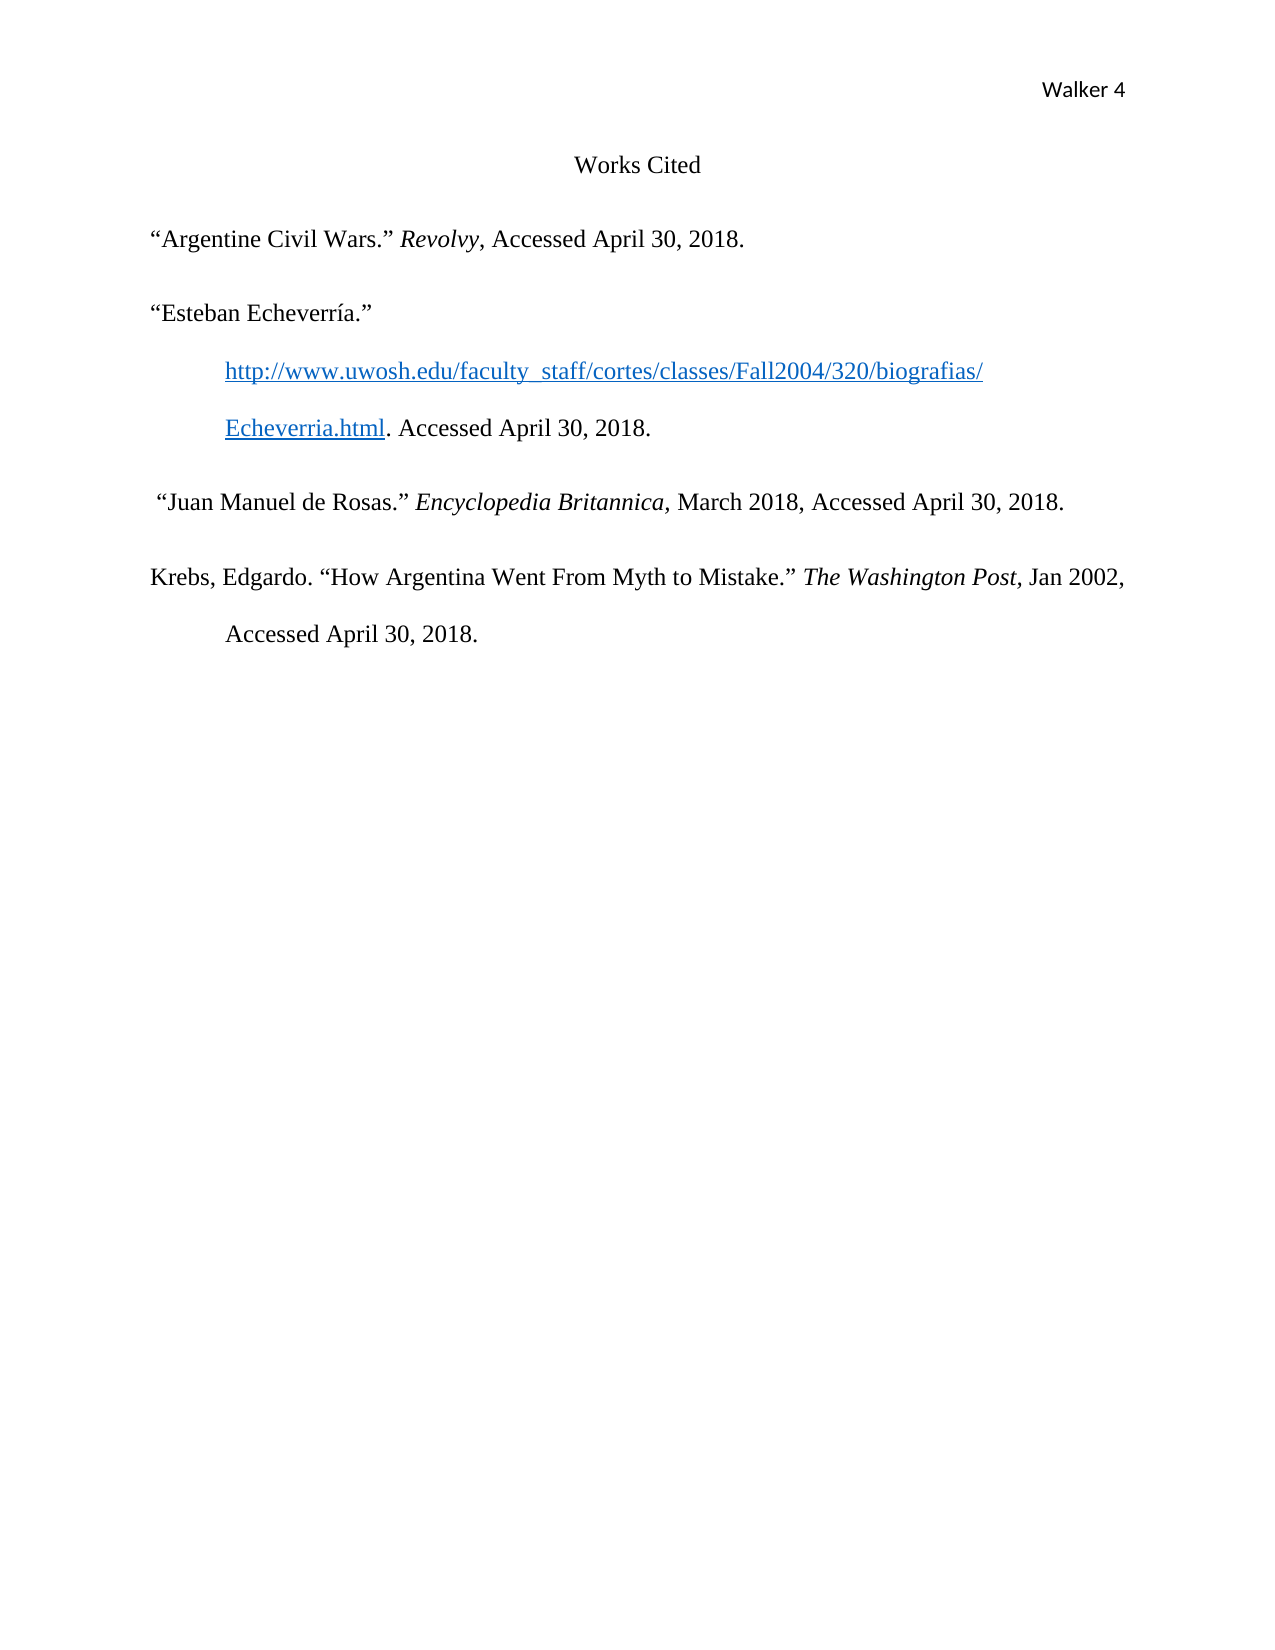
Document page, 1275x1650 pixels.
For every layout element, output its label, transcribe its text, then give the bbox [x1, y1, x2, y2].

text Krebs, Edgardo. “How Argentina Went From Myth to Mistake.” The Washington Post, Jan 2002, Accessed April 30, 2018. [150, 562, 1125, 648]
text “Argentine Civil Wars.” Revolvy, Accessed April 30, 2018. [150, 224, 1125, 253]
text “Esteban Echeverría.” http://www.uwosh.edu/faculty_staff/cortes/classes/Fall2004/320/biografias/Echeverria.html. Accessed April 30, 2018. [150, 298, 1125, 442]
text “Juan Manuel de Rosas.” Encyclopedia Britannica, March 2018, Accessed April 30, 2018. [150, 487, 1125, 516]
text Works Cited [150, 150, 1125, 179]
